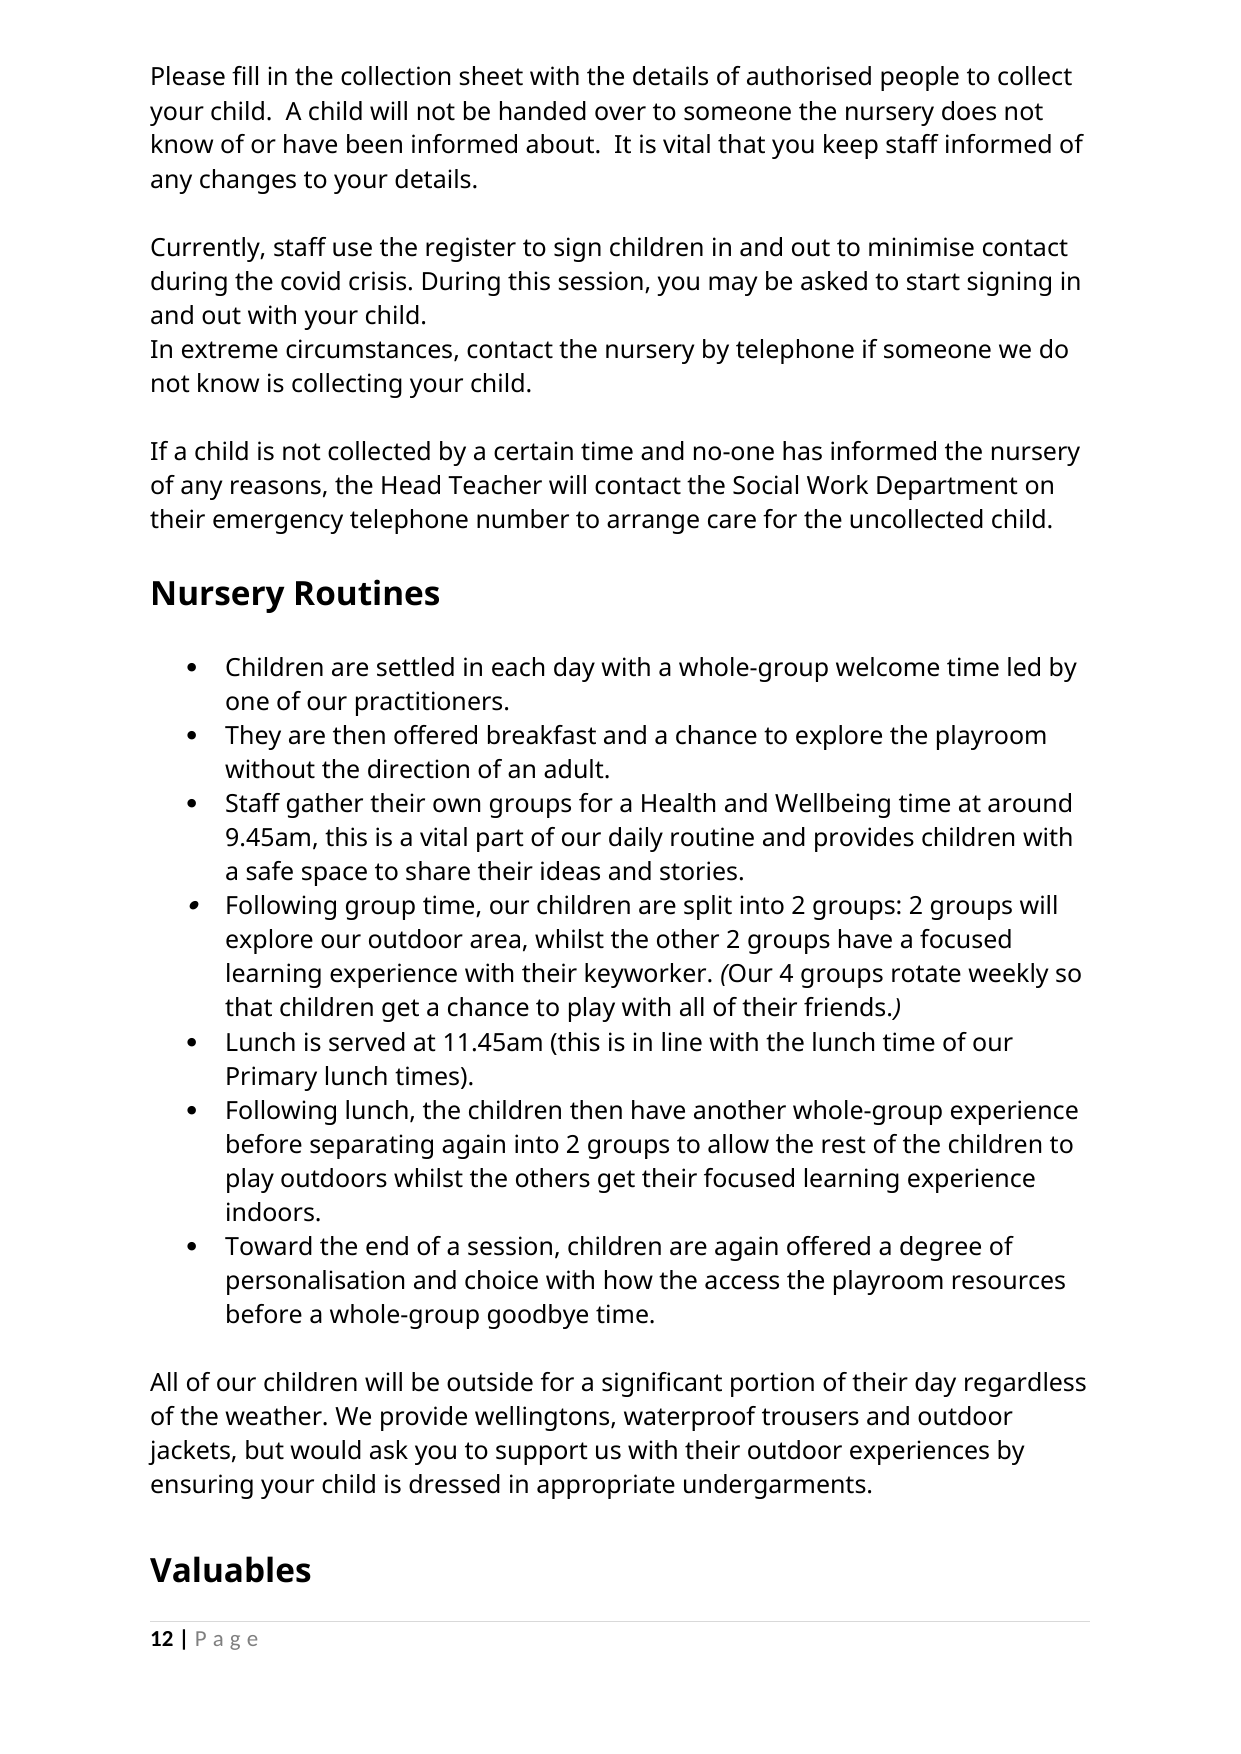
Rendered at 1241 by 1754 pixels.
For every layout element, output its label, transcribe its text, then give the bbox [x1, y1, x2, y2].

text Currently, staff use the register to sign children in and out to minimise contact during the covid crisis. During this session, you may be asked to start signing in and out with your child. [150, 229, 1090, 332]
list Following lunch, the children then have another whole-group experience before separating again into 2 groups to allow the rest of the children to play outdoors whilst the others get their focused learning experience indoors. [187, 1092, 1090, 1228]
list Toward the end of a session, children are again offered a degree of personalisation and choice with how the access the playroom resources before a whole-group goodbye time. [187, 1228, 1090, 1331]
text All of our children will be outside for a significant portion of their day regardless of the weather. We provide wellingtons, waterproof trousers and outdoor jackets, but would ask you to support us with their outdoor experiences by ensuring your child is dressed in appropriate undergarments. [150, 1365, 1090, 1501]
text If a child is not collected by a certain time and no-one has informed the nursery of any reasons, the Head Teacher will contact the Social Work Department on their emergency telephone number to arrange care for the uncollected child. [150, 434, 1090, 536]
text Please fill in the collection sheet with the details of authorised people to collect your child. A child will not be handed over to someone the nursery does not know of or have been informed about. It is vital that you keep staff informed of any changes to your details. [150, 59, 1090, 195]
list Staff gather their own groups for a Health and Wellbeing time at around 9.45am, this is a vital part of our daily routine and provides children with a safe space to share their ideas and stories. [187, 786, 1090, 888]
list Lunch is served at 11.45am (this is in line with the lunch time of our Primary lunch times). [187, 1024, 1090, 1092]
text Valuables [150, 1546, 1090, 1592]
list They are then offered breakfast and a chance to explore the playroom without the direction of an adult. [187, 718, 1090, 786]
text Nursery Routines [150, 570, 1090, 615]
list Following group time, our children are split into 2 groups: 2 groups will explore our outdoor area, whilst the other 2 groups have a focused learning experience with their keyworker. (Our 4 groups rotate weekly so that children get a chance to play with all of their friends.) [187, 888, 1090, 1024]
list Children are settled in each day with a whole-group welcome time led by one of our practitioners. [187, 649, 1090, 718]
text In extreme circumstances, contact the nursery by telephone if someone we do not know is collecting your child. [150, 332, 1090, 400]
